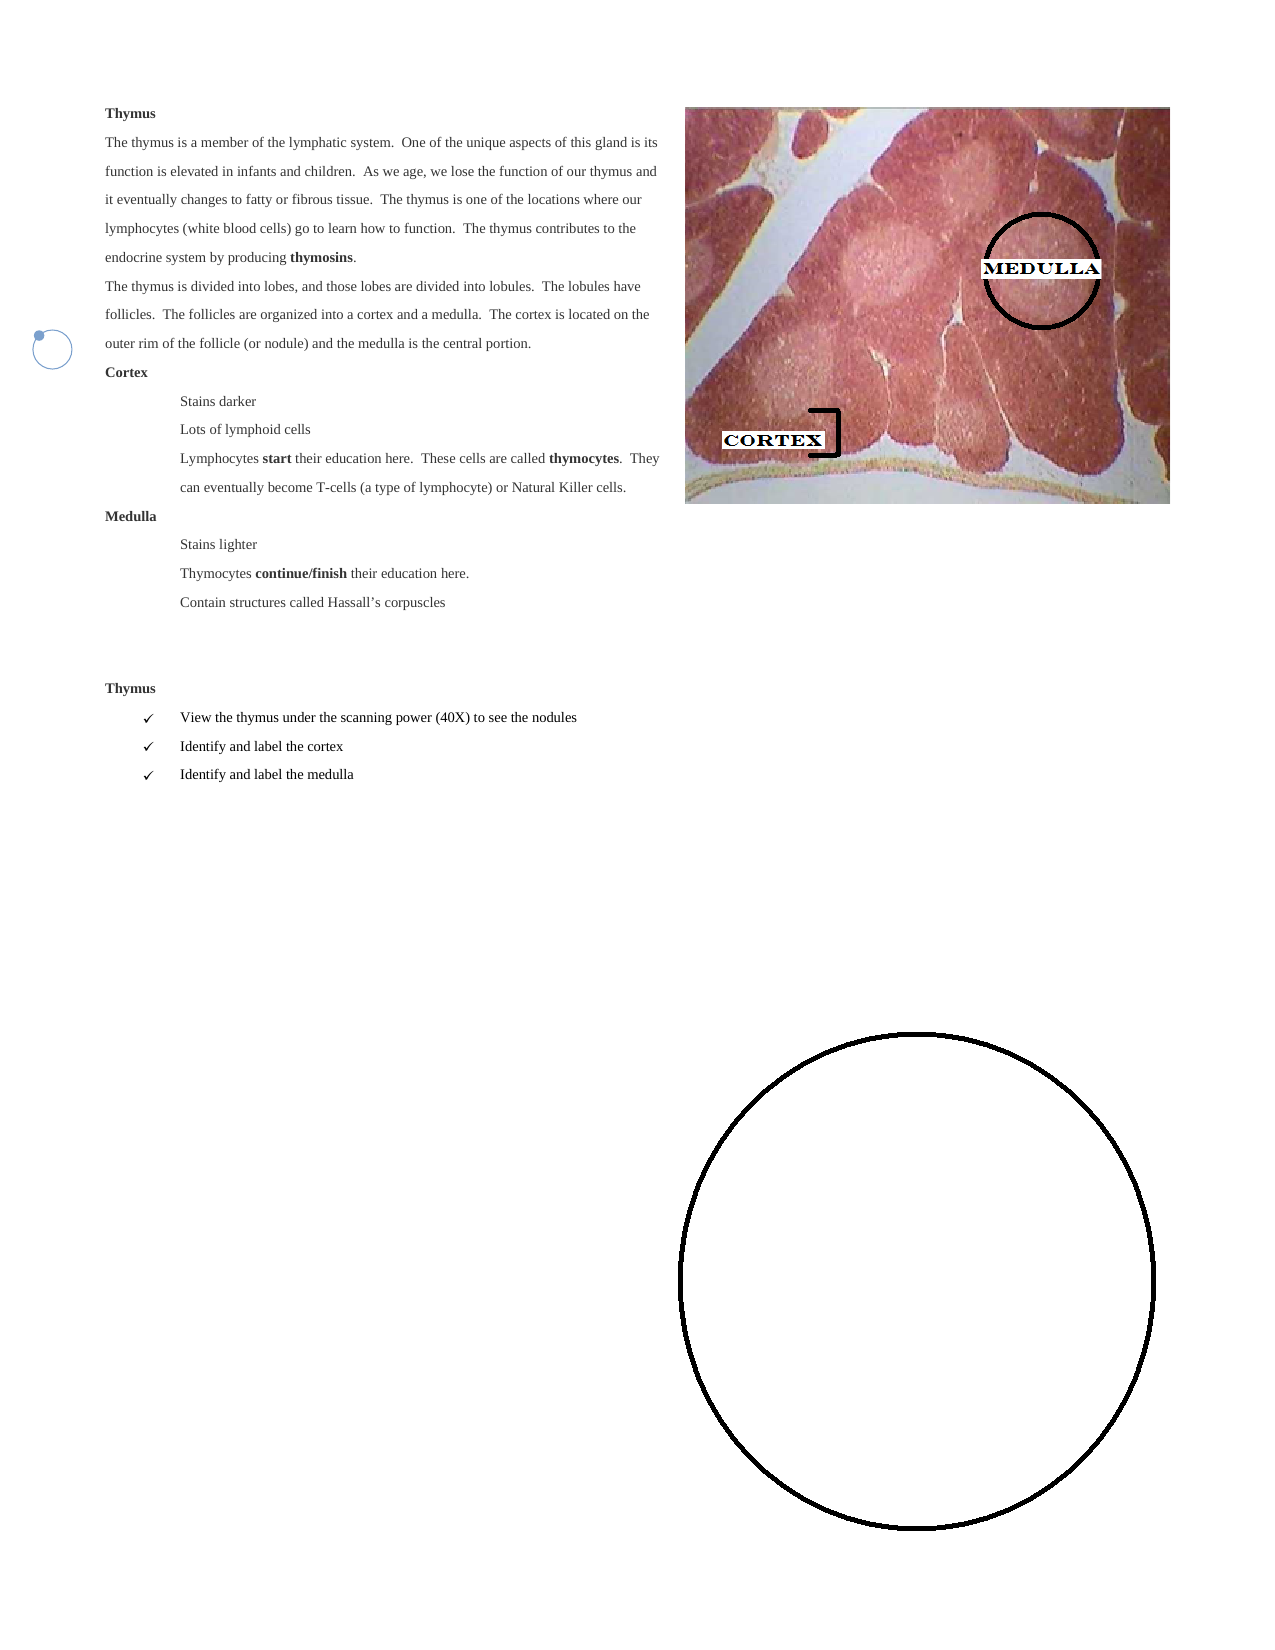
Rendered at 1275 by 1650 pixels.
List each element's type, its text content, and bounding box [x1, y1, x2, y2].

text Contain structures called Hassall’s corpuscles [105, 594, 1170, 622]
text The thymus is divided into lobes, and those lobes are divided into lobules. The lobules have follicles. The follicles are organized into a cortex and a medulla. The cortex is located on the outer rim of the follicle (or nodule) and the medulla is the central portion. [105, 277, 682, 364]
list View the thymus under the scanning power (40X) to see the nodules [142, 709, 1170, 737]
text Thymus [105, 105, 682, 134]
text Thymocytes continue/finish their education here. [105, 565, 1170, 594]
text Medulla [105, 507, 1170, 536]
picture [666, 1020, 1171, 1545]
picture [682, 105, 1171, 507]
text The thymus is a member of the lymphatic system. One of the unique aspects of this gland is its function is elevated in infants and children. As we age, we lose the function of our thymus and it eventually changes to fatty or fibrous tissue. The thymus is one of the locations where our lymphocytes (white blood cells) go to learn how to function. The thymus contributes to the endocrine system by producing thymosins. [105, 134, 682, 277]
list Identify and label the medulla [142, 766, 1170, 795]
text Lymphocytes start their education here. These cells are called thymocytes. They can eventually become T-cells (a type of lymphocyte) or Natural Killer cells. [180, 450, 682, 507]
text Cortex [105, 364, 682, 392]
list Identify and label the cortex [142, 737, 1170, 766]
text Stains lighter [105, 536, 1170, 565]
text Stains darker [105, 392, 682, 421]
text Thymus [105, 680, 1170, 709]
text Lots of lymphoid cells [105, 421, 682, 450]
